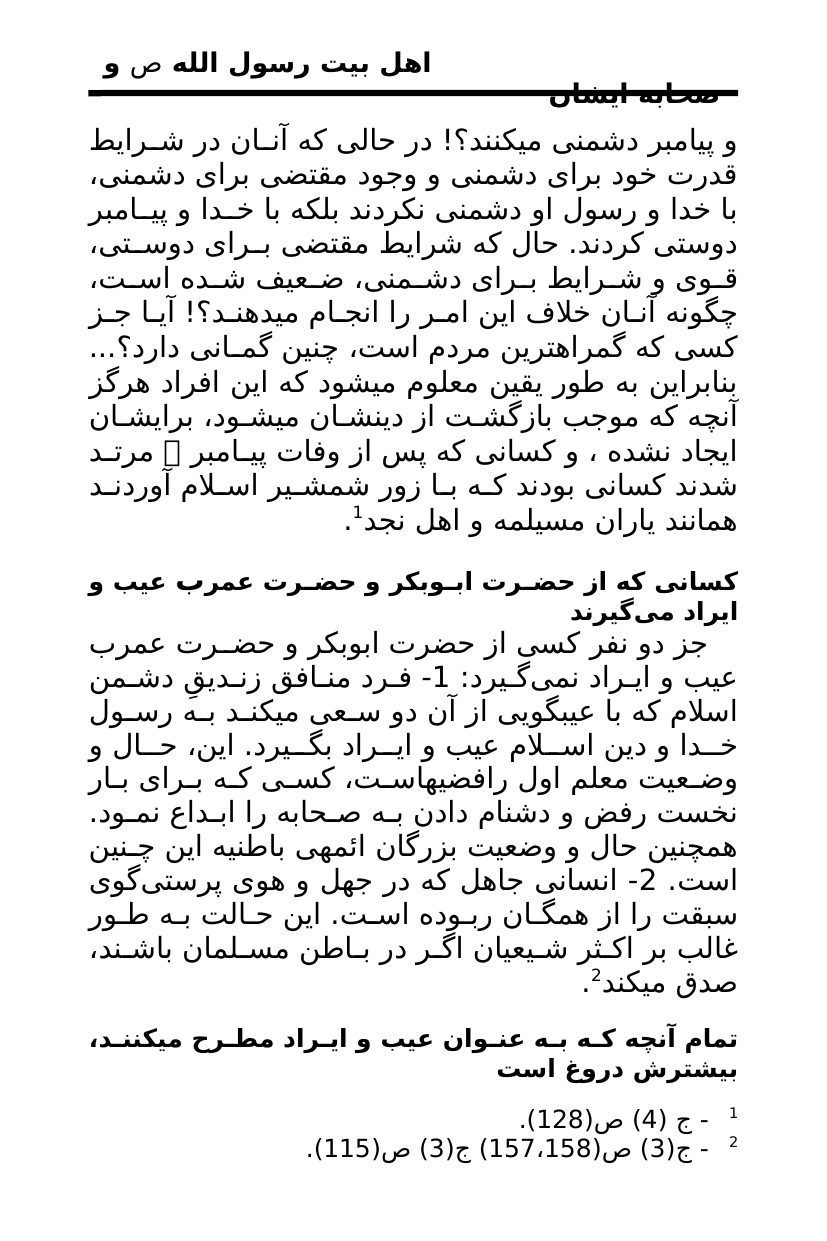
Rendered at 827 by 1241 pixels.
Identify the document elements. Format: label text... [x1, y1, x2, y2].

text کسانی که از حضرت ابوبکر و حضرت عمرب عیب و ایراد می‌گیرند [89, 563, 738, 626]
text جز دو نفر کسی از حضرت ابوبکر و حضرت عمرب عیب ‏و ایراد نمی‌گیرد: 1- فرد منافق زندیقِ دشمن اسلام که با عیب‏گویی از آن دو سعی می‏کند به رسول خدا و دین اسلام عیب و ایراد بگیرد. این، حال و وضعیت معلم اول رافضی‏هاست، کسی که برای بار نخست رفض و دشنام دادن به صحابه را ابداع نمود. همچنین حال و وضعیت بزرگان ائمه‎ی باطنیه این چنین است. 2- انسانی جاهل که در جهل و هوی پرستی‌گوی سبقت را از همگان ربوده است. این حالت به طور غالب بر اکثر شیعیان اگر در باطن مسلمان باشند، صدق می‏کند. [89, 626, 738, 999]
text تمام آن‏چه که به عنوان عیب و ایراد مطرح می‏کنند، بیشترش دروغ است [89, 1024, 738, 1083]
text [89, 123, 738, 537]
